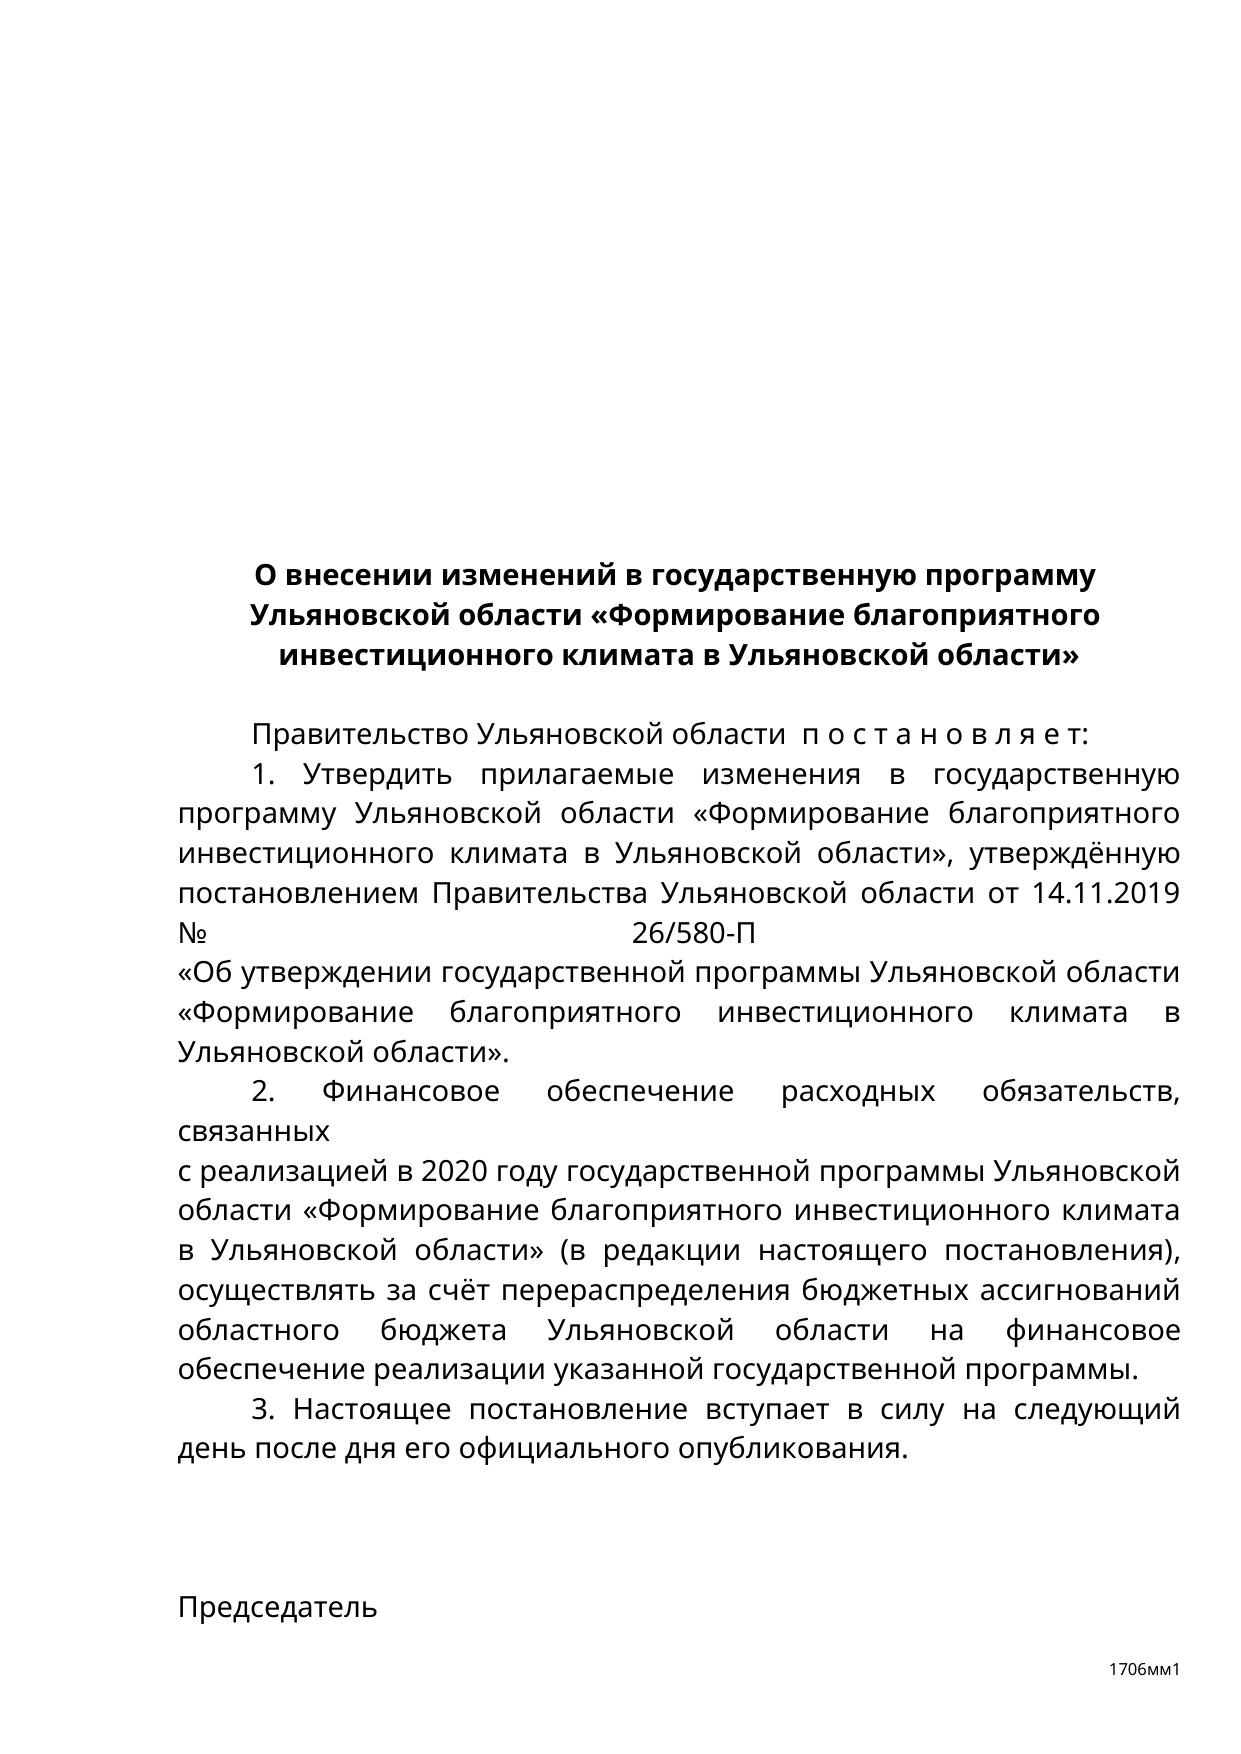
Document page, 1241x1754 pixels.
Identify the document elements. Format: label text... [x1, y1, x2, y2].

text 3. Настоящее постановление вступает в силу на следующий день после дня его официального опубликования. [177, 1388, 1181, 1467]
text 2. Финансовое обеспечение расходных обязательств, связанных с реализацией в 2020 году государственной программы Ульяновской области «Формирование благоприятного инвестиционного климата в Ульяновской области» (в редакции настоящего постановления), осуществлять за счёт перераспределения бюджетных ассигнований областного бюджета Ульяновской области на финансовое обеспечение реализации указанной государственной программы. [177, 1071, 1181, 1388]
title О внесении изменений в государственную программу Ульяновской области «Формирование благоприятного инвестиционного климата в Ульяновской области» [177, 555, 1181, 674]
text 1. Утвердить прилагаемые изменения в государственную программу Ульяновской области «Формирование благоприятного инвестиционного климата в Ульяновской области», утверждённую постановлением Правительства Ульяновской области от 14.11.2019 № 26/580-П «Об утверждении государственной программы Ульяновской области «Формирование благоприятного инвестиционного климата в Ульяновской области». [177, 753, 1181, 1071]
text Правительство Ульяновской области п о с т а н о в л я е т: [177, 713, 1181, 753]
text Председатель [177, 1587, 1181, 1626]
